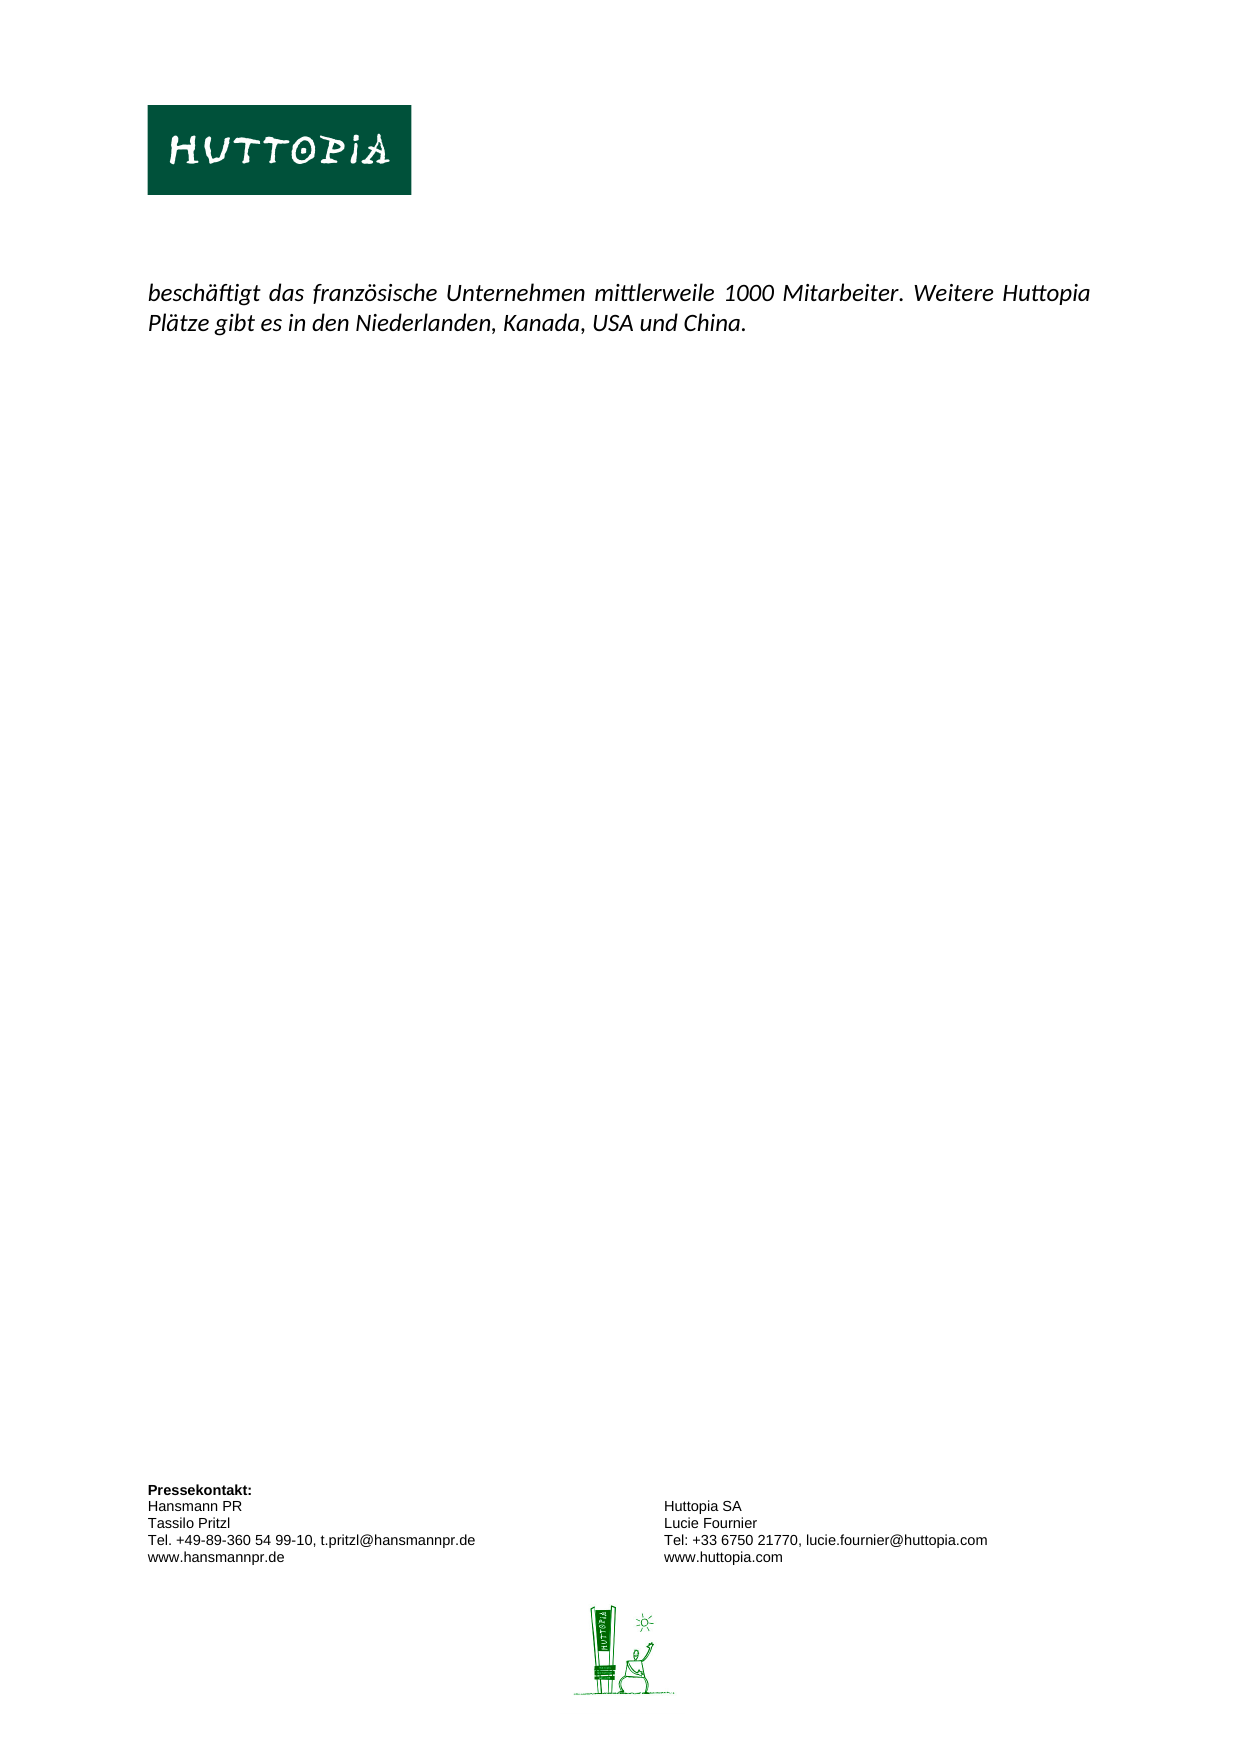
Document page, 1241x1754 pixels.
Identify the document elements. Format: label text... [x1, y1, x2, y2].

picture [147, 105, 412, 195]
picture [560, 1588, 686, 1714]
